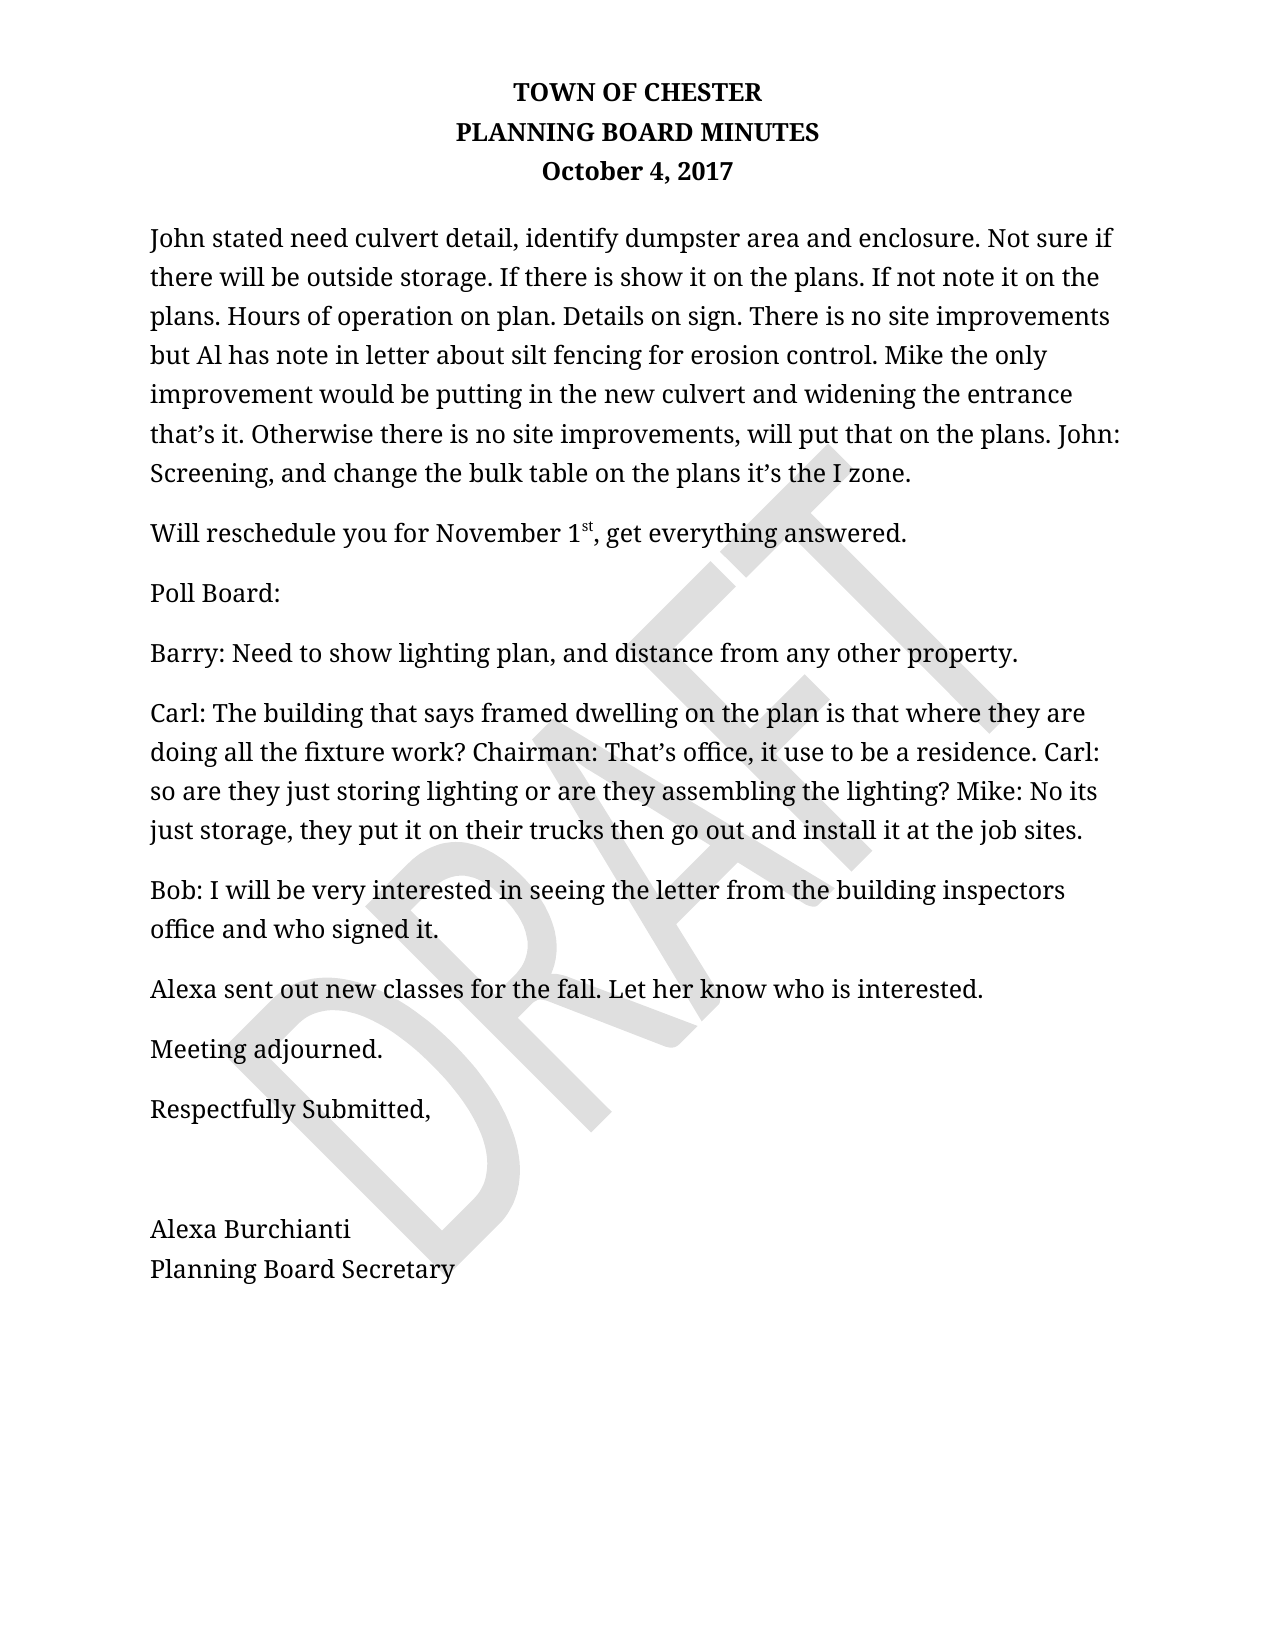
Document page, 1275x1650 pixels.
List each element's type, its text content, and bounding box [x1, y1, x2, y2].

text Will reschedule you for November 1st, get everything answered. [150, 516, 1125, 549]
text Alexa Burchianti [150, 1212, 1125, 1246]
text Barry: Need to show lighting plan, and distance from any other property. [150, 636, 1125, 669]
text Alexa sent out new classes for the fall. Let her know who is interested. [150, 972, 1125, 1006]
text Poll Board: [150, 576, 1125, 609]
text John stated need culvert detail, identify dumpster area and enclosure. Not sure if there will be outside storage. If there is show it on the plans. If not note it on the plans. Hours of operation on plan. Details on sign. There is no site improvements but Al has note in letter about silt fencing for erosion control. Mike the only improvement would be putting in the new culvert and widening the entrance that’s it. Otherwise there is no site improvements, will put that on the plans. John: Screening, and change the bulk table on the plans it’s the I zone. [150, 221, 1125, 489]
text Bob: I will be very interested in seeing the letter from the building inspectors office and who signed it. [150, 873, 1125, 946]
text Respectfully Submitted, [150, 1092, 1125, 1126]
text Planning Board Secretary [150, 1251, 1125, 1285]
text Meeting adjourned. [150, 1032, 1125, 1066]
text Carl: The building that says framed dwelling on the plan is that where they are doing all the fixture work? Chairman: That’s office, it use to be a residence. Carl: so are they just storing lighting or are they assembling the lighting? Mike: No its just storage, they put it on their trucks then go out and install it at the job sites. [150, 696, 1125, 847]
